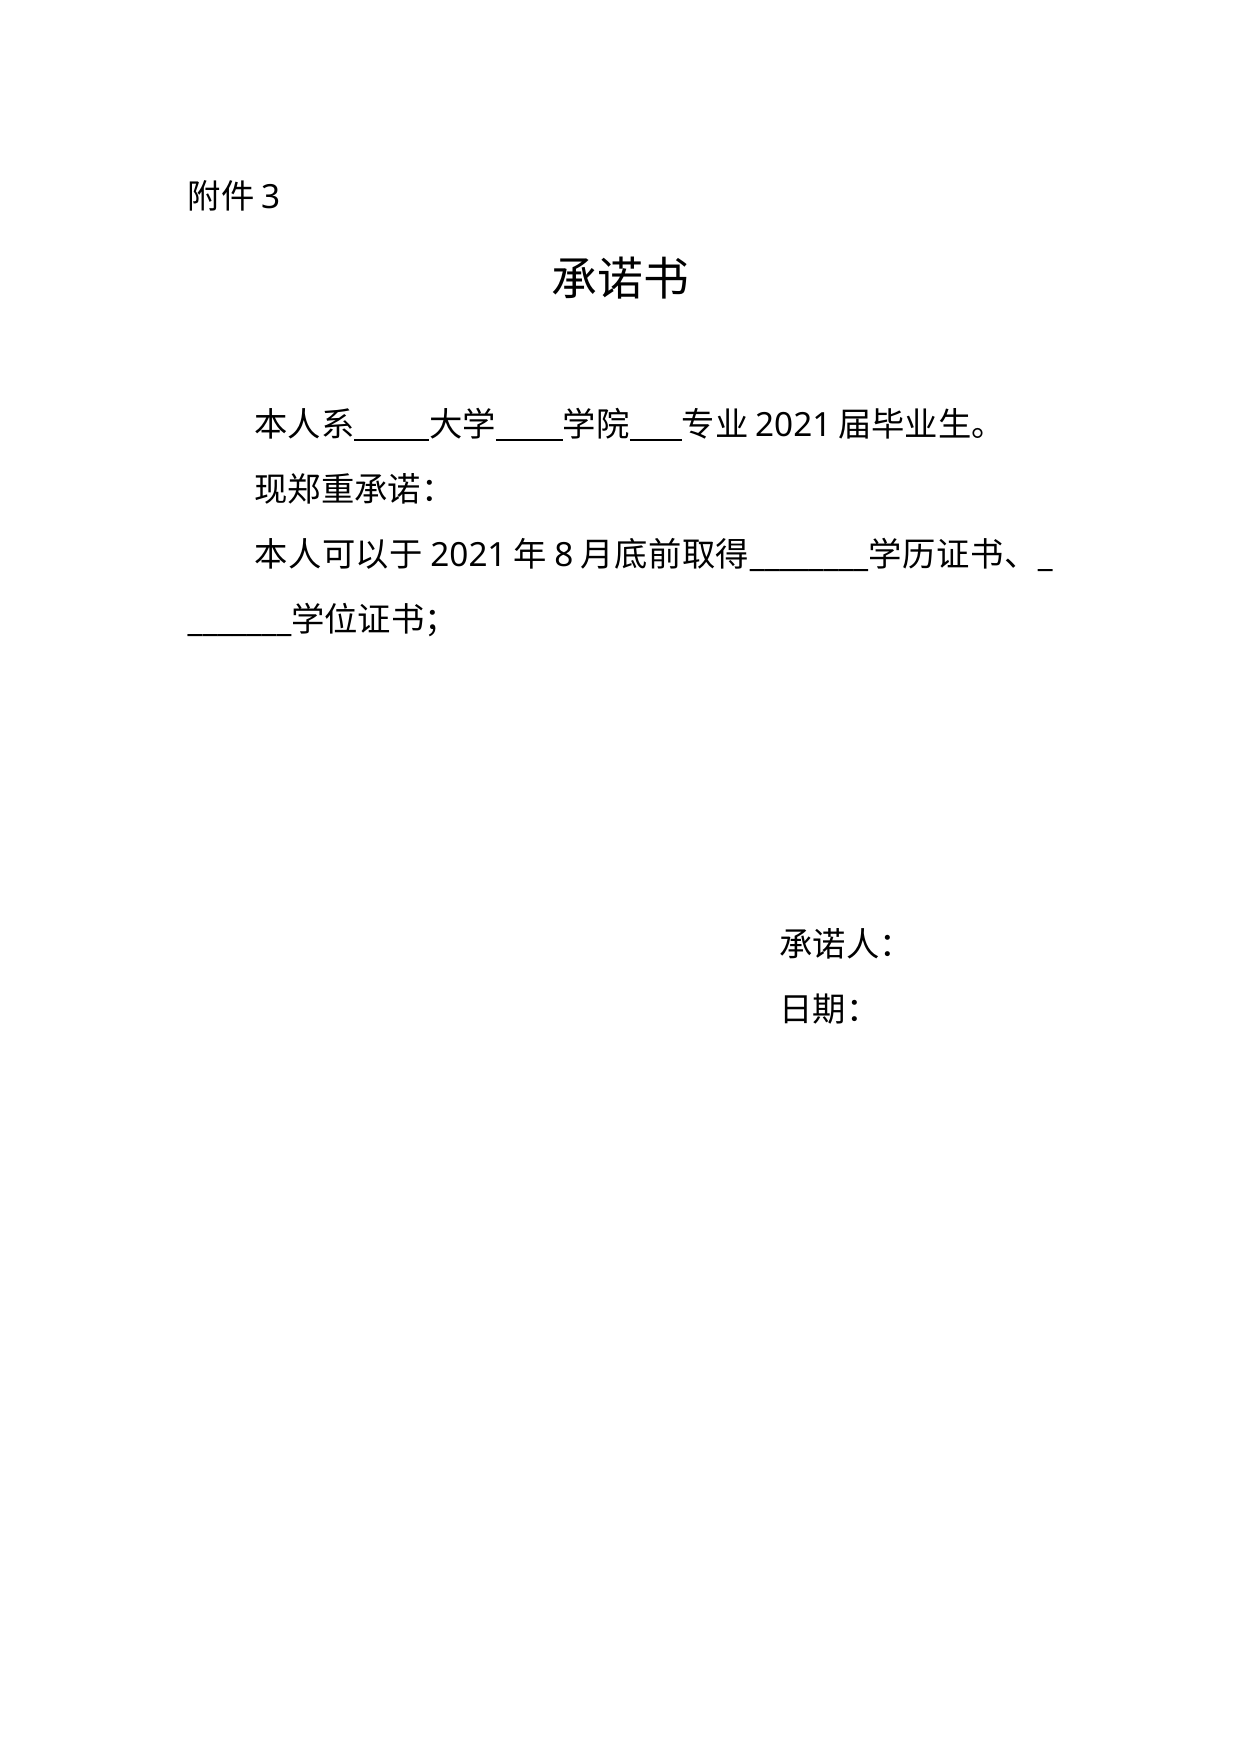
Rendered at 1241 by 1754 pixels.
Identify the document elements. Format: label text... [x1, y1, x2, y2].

text 承诺人： [187, 909, 1053, 974]
text 承诺书 [187, 227, 1053, 324]
text 本人系 大学 学院 专业2021届毕业生。 [187, 389, 1053, 454]
text 日期： [187, 974, 1053, 1039]
text 本人可以于2021年8月底前取得________学历证书、________学位证书； [187, 519, 1053, 649]
text 现郑重承诺： [187, 454, 1053, 519]
text 附件3 [187, 162, 1053, 227]
